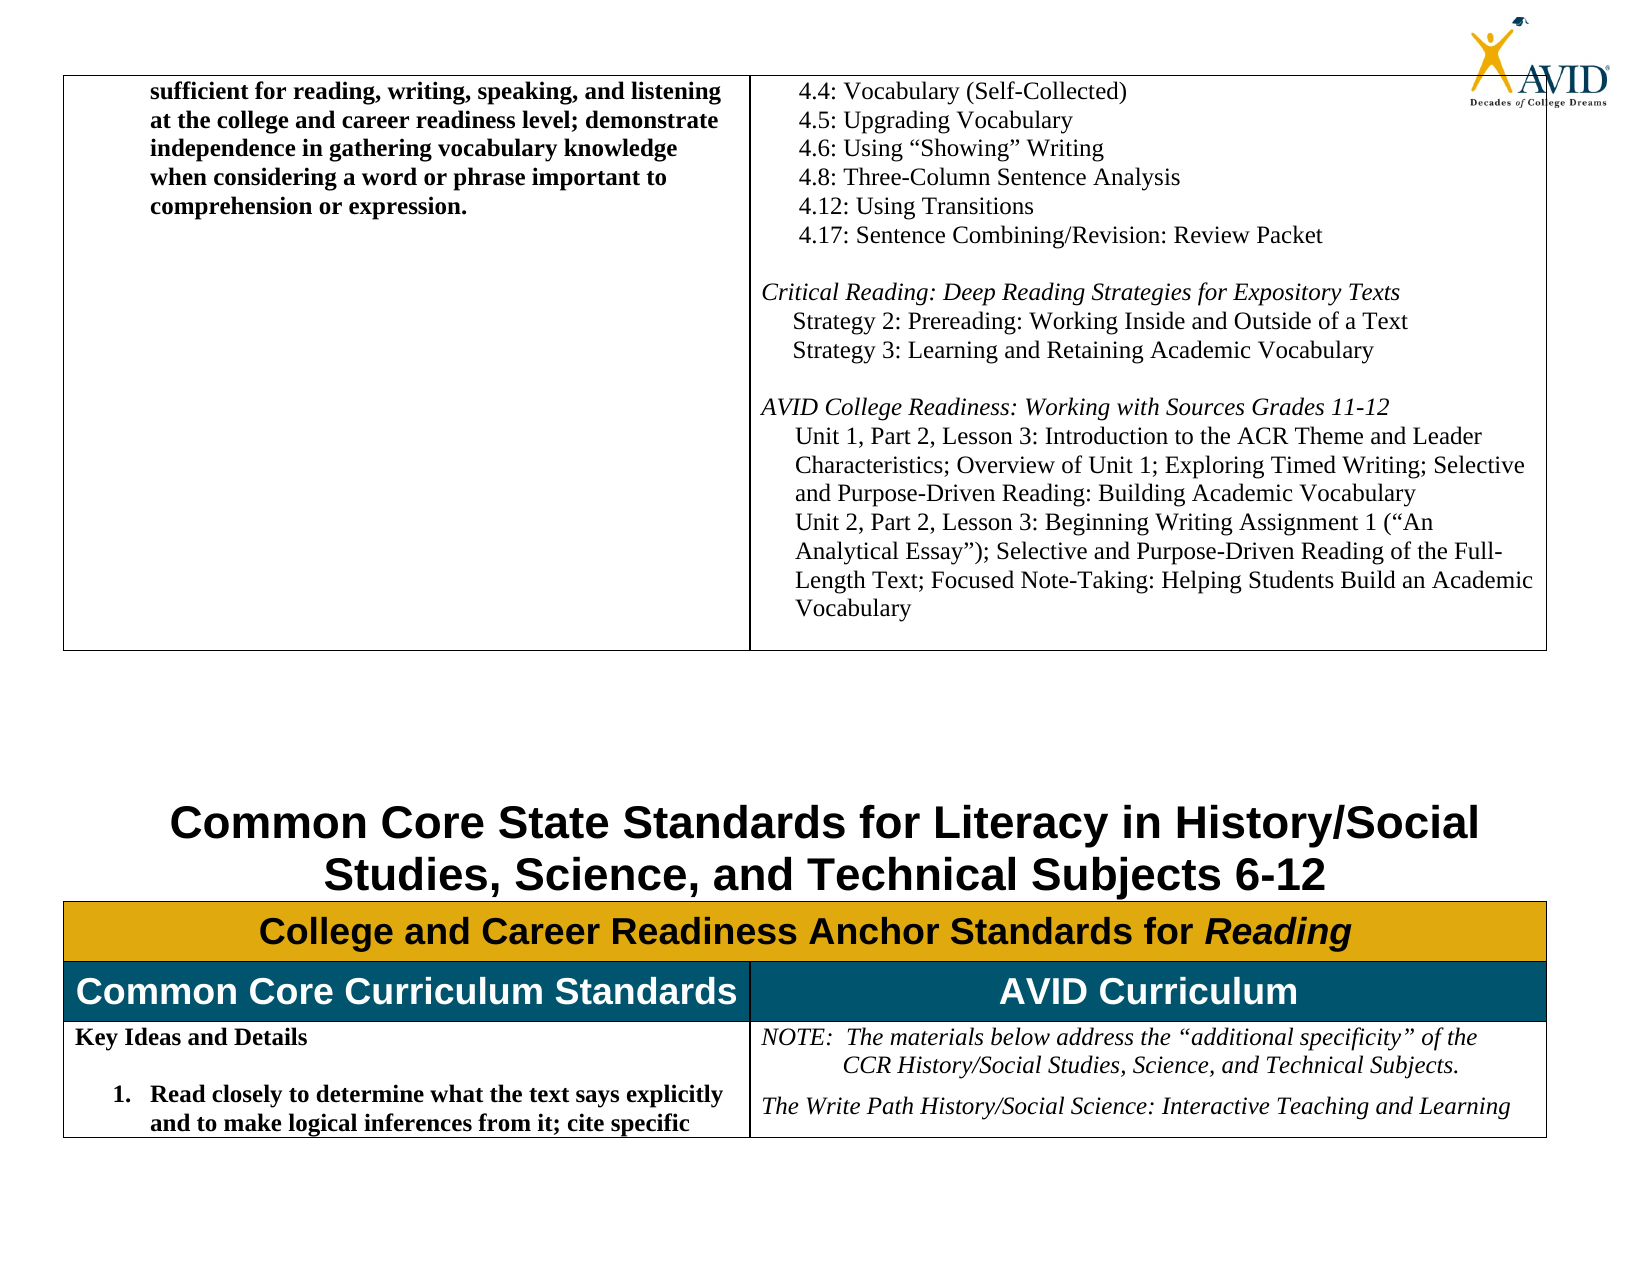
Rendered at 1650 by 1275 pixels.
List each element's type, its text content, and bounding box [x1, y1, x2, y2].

table_cell Common Core Curriculum Standards [64, 962, 749, 1021]
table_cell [64, 1022, 749, 1137]
text Common Core State Standards for Literacy in History/Social Studies, Science, and Technical Subjects 6-12 [75, 795, 1575, 901]
table_header College and Career Readiness Anchor Standards for Reading [64, 902, 1546, 961]
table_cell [751, 1022, 1546, 1137]
picture [1470, 17, 1610, 108]
table_cell AVID Curriculum [751, 962, 1546, 1021]
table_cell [751, 76, 1546, 650]
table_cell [64, 76, 749, 650]
